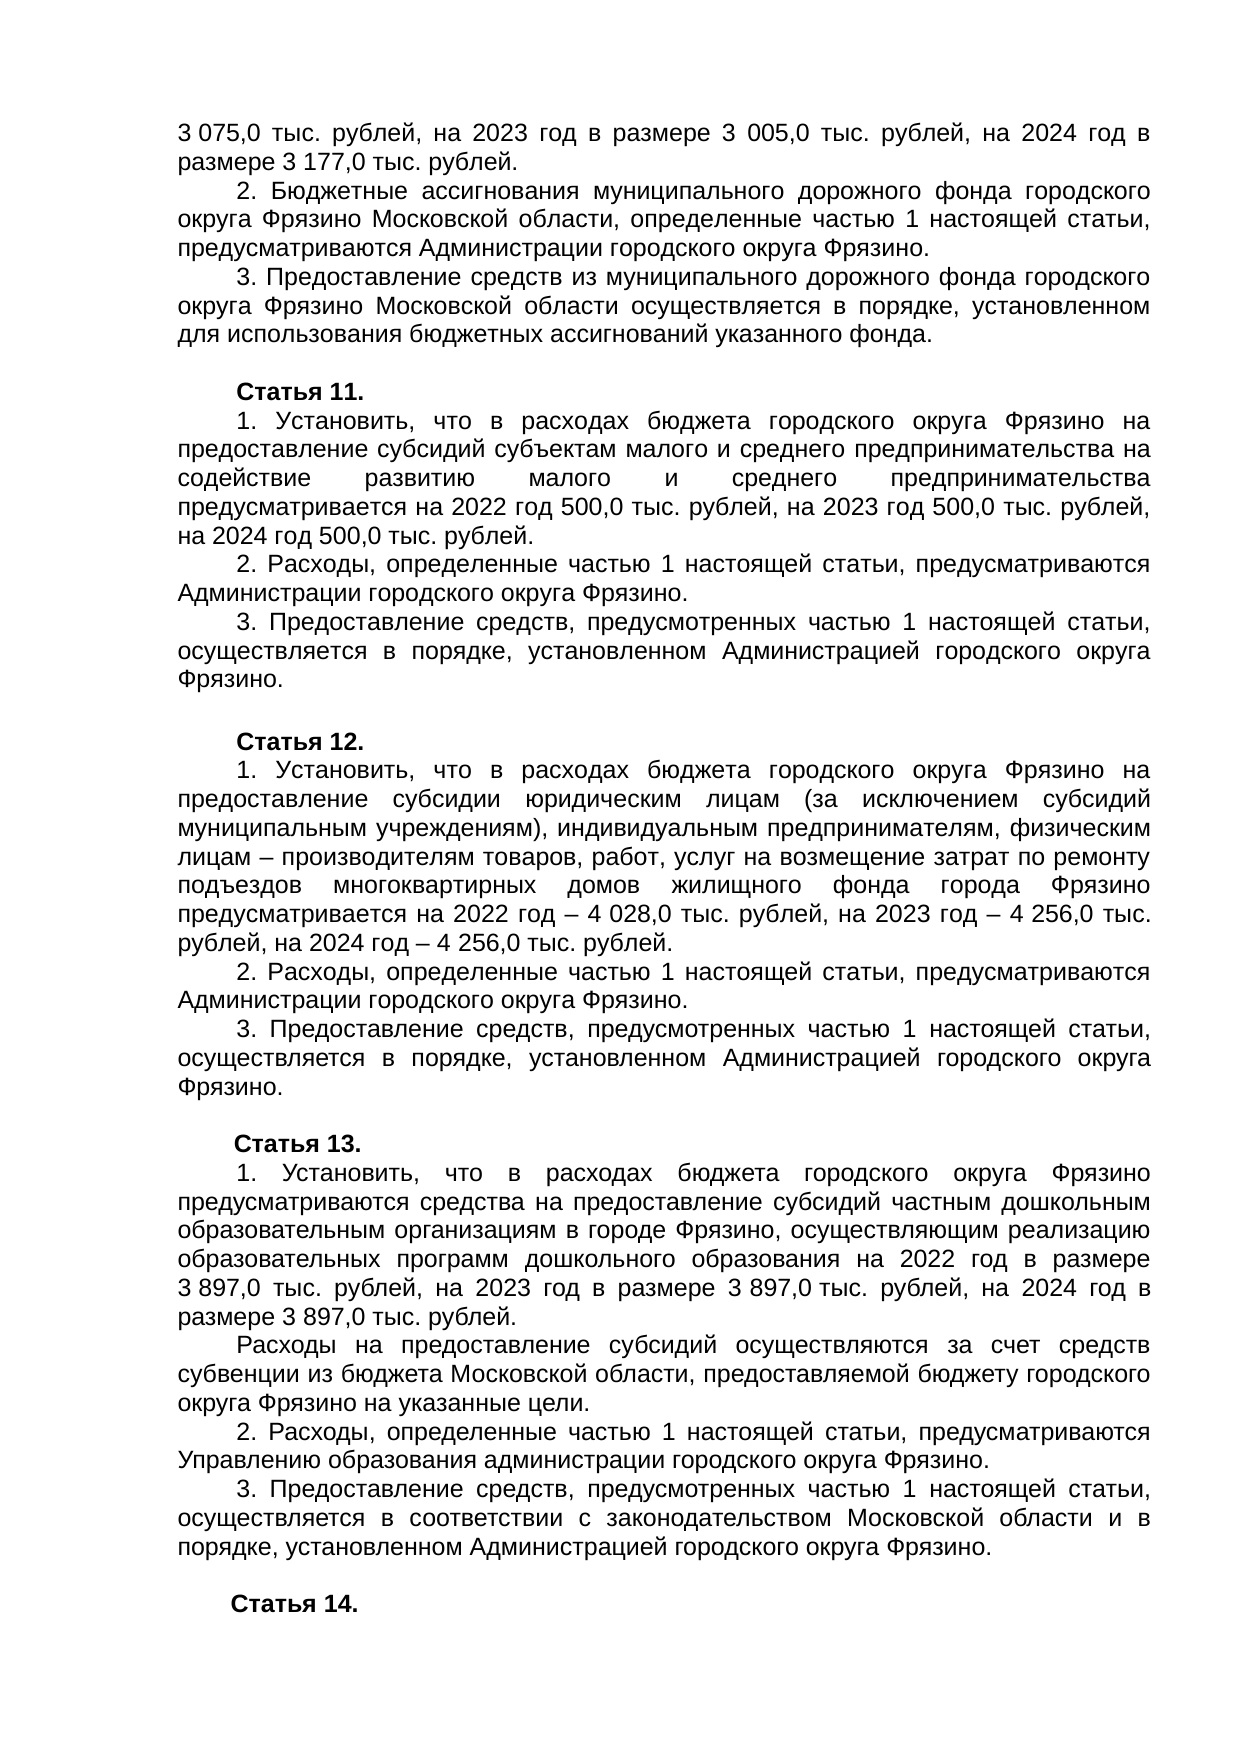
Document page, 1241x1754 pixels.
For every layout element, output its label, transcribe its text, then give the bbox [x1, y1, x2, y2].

text 3. Предоставление средств, предусмотренных частью 1 настоящей статьи, осуществляется в порядке, установленном Администрацией городского округа Фрязино. [177, 1014, 1152, 1100]
text Статья 11. [177, 377, 1152, 406]
text 2. Расходы, определенные частью 1 настоящей статьи, предусматриваются Администрации городского округа Фрязино. [177, 549, 1152, 607]
text Статья 12. [177, 727, 1152, 755]
text 2. Расходы, определенные частью 1 настоящей статьи, предусматриваются Управлению образования администрации городского округа Фрязино. [177, 1417, 1152, 1474]
text 2. Бюджетные ассигнования муниципального дорожного фонда городского округа Фрязино Московской области, определенные частью 1 настоящей статьи, предусматриваются Администрации городского округа Фрязино. [177, 176, 1152, 262]
text Статья 13. [177, 1129, 1152, 1158]
text 3. Предоставление средств из муниципального дорожного фонда городского округа Фрязино Московской области осуществляется в порядке, установленном для использования бюджетных ассигнований указанного фонда. [177, 262, 1152, 348]
text 1. Установить, что в расходах бюджета городского округа Фрязино на предоставление субсидий субъектам малого и среднего предпринимательства на содействие развитию малого и среднего предпринимательства предусматривается на 2022 год 500,0 тыс. рублей, на 2023 год 500,0 тыс. рублей, на 2024 год 500,0 тыс. рублей. [177, 406, 1152, 549]
text 3. Предоставление средств, предусмотренных частью 1 настоящей статьи, осуществляется в соответствии с законодательством Московской области и в порядке, установленном Администрацией городского округа Фрязино. [177, 1474, 1152, 1560]
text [177, 118, 1152, 176]
text 3. Предоставление средств, предусмотренных частью 1 настоящей статьи, осуществляется в порядке, установленном Администрацией городского округа Фрязино. [177, 607, 1152, 693]
text Расходы на предоставление субсидий осуществляются за счет средств субвенции из бюджета Московской области, предоставляемой бюджету городского округа Фрязино на указанные цели. [177, 1330, 1152, 1417]
text Статья 14. [177, 1589, 1152, 1618]
text 2. Расходы, определенные частью 1 настоящей статьи, предусматриваются Администрации городского округа Фрязино. [177, 957, 1152, 1014]
text 1. Установить, что в расходах бюджета городского округа Фрязино предусматриваются средства на предоставление субсидий частным дошкольным образовательным организациям в городе Фрязино, осуществляющим реализацию образовательных программ дошкольного образования на 2022 год в размере 3 897,0 тыс. рублей, на 2023 год в размере 3 897,0 тыс. рублей, на 2024 год в размере 3 897,0 тыс. рублей. [177, 1158, 1152, 1330]
text 1. Установить, что в расходах бюджета городского округа Фрязино на предоставление субсидии юридическим лицам (за исключением субсидий муниципальным учреждениям), индивидуальным предпринимателям, физическим лицам – производителям товаров, работ, услуг на возмещение затрат по ремонту подъездов многоквартирных домов жилищного фонда города Фрязино предусматривается на 2022 год – 4 028,0 тыс. рублей, на 2023 год – 4 256,0 тыс. рублей, на 2024 год – 4 256,0 тыс. рублей. [177, 755, 1152, 957]
